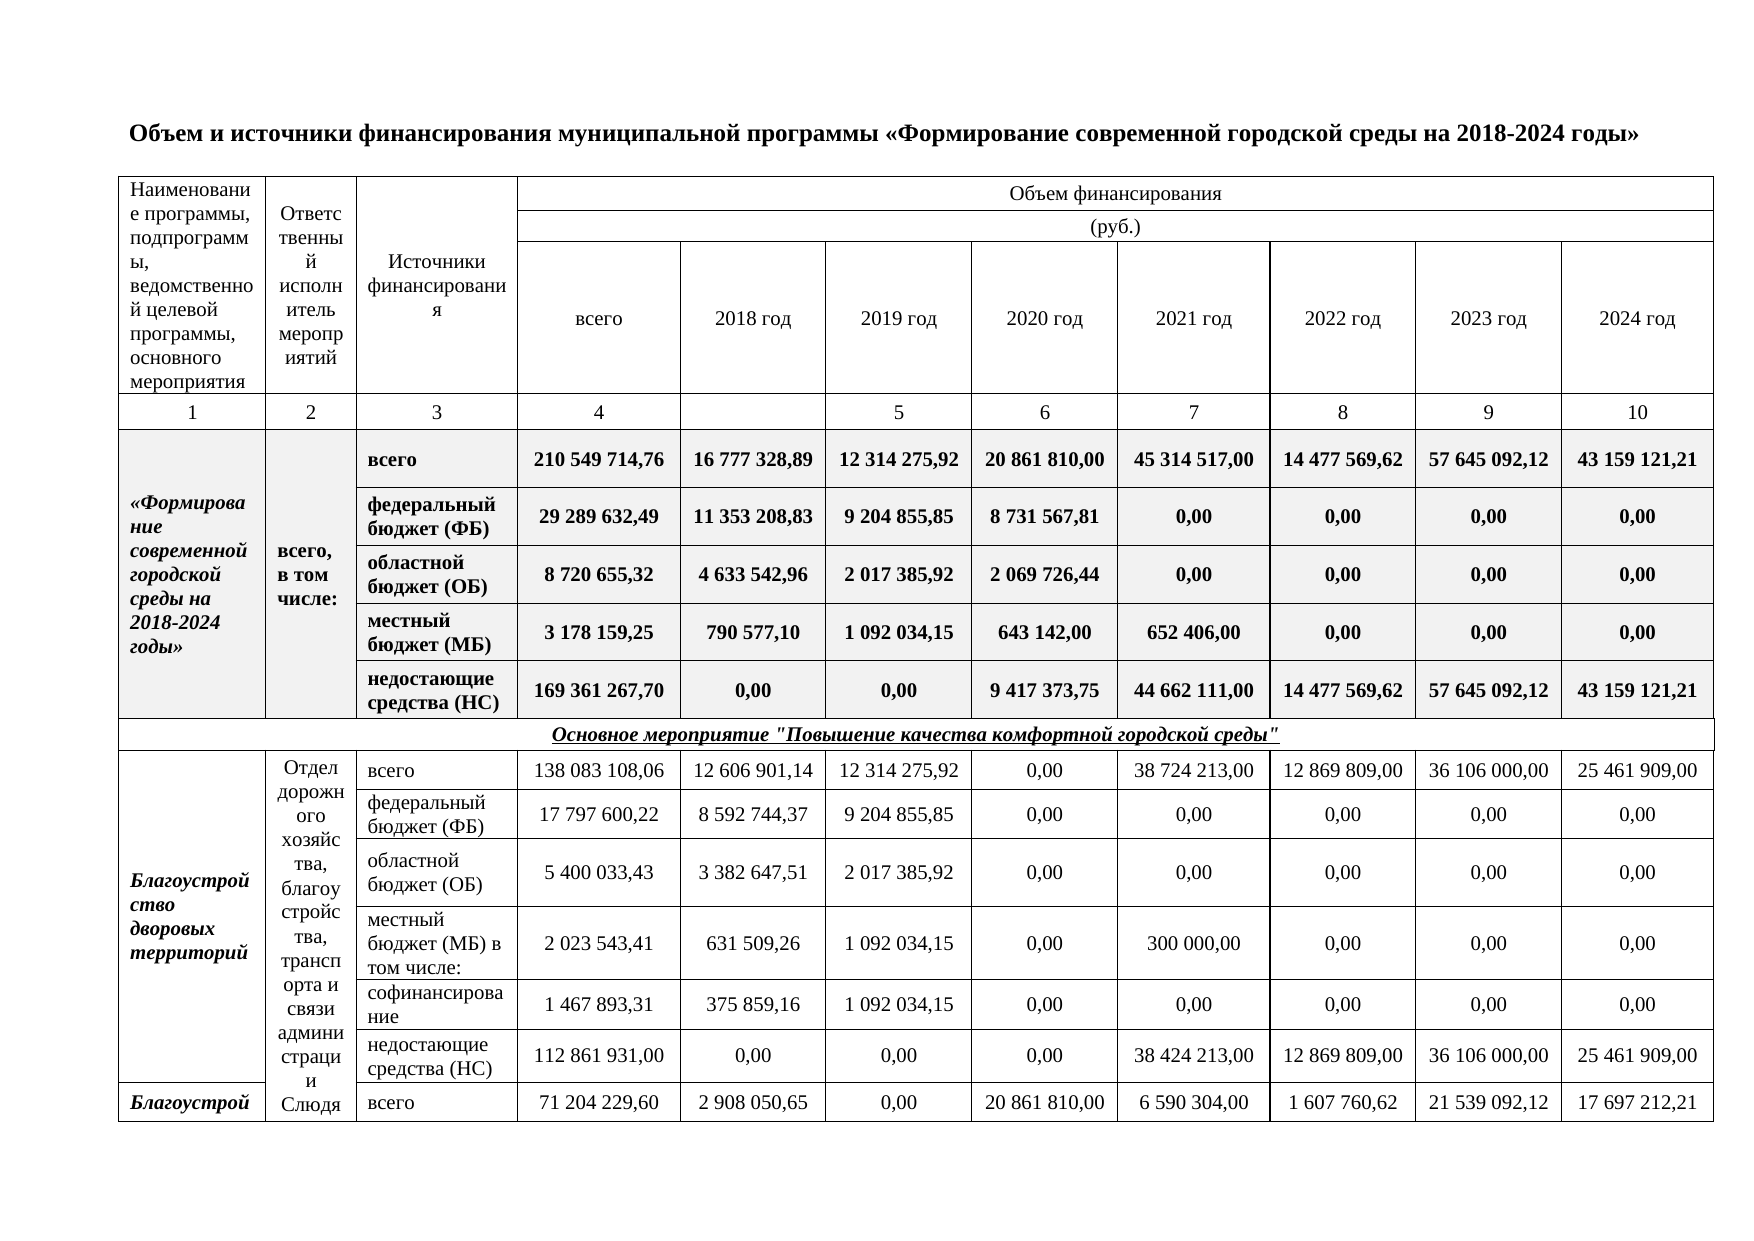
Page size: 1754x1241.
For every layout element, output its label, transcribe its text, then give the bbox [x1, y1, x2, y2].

table_cell Основное мероприятие "Повышение качества комфортной городской среды" [119, 719, 1714, 749]
table_cell 1 467 893,31 [518, 980, 680, 1028]
table_cell 0,00 [1271, 839, 1415, 906]
table_cell 14 477 569,62 [1271, 430, 1415, 487]
table_cell 2024 год [1562, 242, 1713, 393]
table_cell 0,00 [972, 907, 1117, 979]
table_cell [119, 1083, 265, 1121]
table_cell 0,00 [1562, 980, 1713, 1028]
table_cell (руб.) [518, 211, 1713, 241]
table_cell 8 [1271, 394, 1415, 429]
table_cell 9 [1416, 394, 1561, 429]
table_cell 36 106 000,00 [1416, 1030, 1561, 1082]
table_cell Благоустройство дворовых территорий [119, 751, 265, 1082]
table_cell 8 731 567,81 [972, 488, 1117, 545]
table_cell 0,00 [1271, 907, 1415, 979]
table_cell 0,00 [1416, 604, 1561, 660]
table_cell 643 142,00 [972, 604, 1117, 660]
table_cell 5 [826, 394, 971, 429]
table_cell 0,00 [1118, 790, 1269, 838]
table_cell 5 400 033,43 [518, 839, 680, 906]
table_cell 112 861 931,00 [518, 1030, 680, 1082]
table_cell 0,00 [826, 1083, 971, 1121]
table_cell 0,00 [1271, 604, 1415, 660]
table_cell 0,00 [1271, 488, 1415, 545]
table_cell 4 633 542,96 [681, 546, 825, 603]
table_cell 2 [266, 394, 356, 429]
table_cell 0,00 [1562, 790, 1713, 838]
table_cell 9 417 373,75 [972, 661, 1117, 718]
table_cell 9 204 855,85 [826, 790, 971, 838]
table_cell областной бюджет (ОБ) [357, 839, 517, 906]
table_cell 2019 год [826, 242, 971, 393]
table_cell 12 869 809,00 [1271, 1030, 1415, 1082]
table_cell 0,00 [1562, 907, 1713, 979]
table_cell 20 861 810,00 [972, 430, 1117, 487]
table_cell 0,00 [1271, 790, 1415, 838]
table_cell 2020 год [972, 242, 1117, 393]
table_cell 2021 год [1118, 242, 1269, 393]
table_cell 0,00 [972, 751, 1117, 788]
table_cell 300 000,00 [1118, 907, 1269, 979]
table_cell всего [357, 751, 517, 788]
table_cell всего [518, 242, 680, 393]
table_cell 2018 год [681, 242, 825, 393]
table_cell 169 361 267,70 [518, 661, 680, 718]
table_cell 210 549 714,76 [518, 430, 680, 487]
table_cell 1 607 760,62 [1271, 1083, 1415, 1121]
table_cell 6 [972, 394, 1117, 429]
table_cell 0,00 [1271, 980, 1415, 1028]
table_cell 138 083 108,06 [518, 751, 680, 788]
text Объем и источники финансирования муниципальной программы «Формирование современной городской среды на 2018-2024 годы» [118, 118, 1651, 147]
table_header Наименование программы, подпрограммы, ведомственной целевой программы, основного мероприятия [119, 177, 265, 393]
table_cell 0,00 [1416, 488, 1561, 545]
table_cell 3 178 159,25 [518, 604, 680, 660]
table_cell 14 477 569,62 [1271, 661, 1415, 718]
table_cell 36 106 000,00 [1416, 751, 1561, 788]
table_cell 2 069 726,44 [972, 546, 1117, 603]
table_cell 45 314 517,00 [1118, 430, 1269, 487]
table_cell 29 289 632,49 [518, 488, 680, 545]
table_cell 0,00 [1416, 546, 1561, 603]
table_cell 12 606 901,14 [681, 751, 825, 788]
table_cell 1 [119, 394, 265, 429]
table_cell 375 859,16 [681, 980, 825, 1028]
table_cell 25 461 909,00 [1562, 1030, 1713, 1082]
table_cell 8 720 655,32 [518, 546, 680, 603]
table_cell 7 [1118, 394, 1269, 429]
table_cell местный бюджет (МБ) в том числе: [357, 907, 517, 979]
table_cell всего [357, 1083, 517, 1121]
table_cell 6 590 304,00 [1118, 1083, 1269, 1121]
table_cell 0,00 [1562, 839, 1713, 906]
table_cell 12 314 275,92 [826, 430, 971, 487]
table_cell 2 023 543,41 [518, 907, 680, 979]
table_cell 17 697 212,21 [1562, 1083, 1713, 1121]
table_cell всего [357, 430, 517, 487]
table_cell 0,00 [1416, 907, 1561, 979]
table_cell 71 204 229,60 [518, 1083, 680, 1121]
table_cell недостающие средства (НС) [357, 661, 517, 718]
table_cell 1 092 034,15 [826, 604, 971, 660]
table_cell 652 406,00 [1118, 604, 1269, 660]
table_cell 631 509,26 [681, 907, 825, 979]
table_cell 0,00 [1118, 546, 1269, 603]
table_cell 0,00 [826, 1030, 971, 1082]
table_cell 0,00 [1562, 604, 1713, 660]
table_cell федеральный бюджет (ФБ) [357, 488, 517, 545]
table_header Источники финансирования [357, 177, 517, 393]
table_cell 57 645 092,12 [1416, 661, 1561, 718]
table_cell 43 159 121,21 [1562, 430, 1713, 487]
table_cell 0,00 [1118, 488, 1269, 545]
table_cell 16 777 328,89 [681, 430, 825, 487]
table_cell 38 724 213,00 [1118, 751, 1269, 788]
table_cell недостающие средства (НС) [357, 1030, 517, 1082]
table_cell 0,00 [1562, 546, 1713, 603]
table_cell 44 662 111,00 [1118, 661, 1269, 718]
table_cell 9 204 855,85 [826, 488, 971, 545]
table_cell 0,00 [1118, 980, 1269, 1028]
table_cell 0,00 [1416, 790, 1561, 838]
table_cell 2 017 385,92 [826, 546, 971, 603]
table_cell 21 539 092,12 [1416, 1083, 1561, 1121]
table_cell 0,00 [681, 661, 825, 718]
table_cell 2 908 050,65 [681, 1083, 825, 1121]
table_cell 0,00 [1416, 839, 1561, 906]
table_cell 0,00 [1118, 839, 1269, 906]
table_cell 0,00 [826, 661, 971, 718]
table_cell федеральный бюджет (ФБ) [357, 790, 517, 838]
table_cell [681, 394, 825, 429]
table_cell 3 382 647,51 [681, 839, 825, 906]
table_cell 2 017 385,92 [826, 839, 971, 906]
table_cell 25 461 909,00 [1562, 751, 1713, 788]
table_header Ответственный исполнитель мероприятий [266, 177, 356, 393]
table_cell 2023 год [1416, 242, 1561, 393]
table_cell софинансирование [357, 980, 517, 1028]
table_cell всего, в том числе: [266, 430, 356, 718]
table_cell 4 [518, 394, 680, 429]
table_cell 1 092 034,15 [826, 907, 971, 979]
table_header Объем финансирования [518, 177, 1713, 210]
table_cell 20 861 810,00 [972, 1083, 1117, 1121]
table_cell 38 424 213,00 [1118, 1030, 1269, 1082]
table_cell 0,00 [1416, 980, 1561, 1028]
table_cell местный бюджет (МБ) [357, 604, 517, 660]
table_cell 1 092 034,15 [826, 980, 971, 1028]
table_cell 10 [1562, 394, 1713, 429]
table_cell 3 [357, 394, 517, 429]
table_cell 790 577,10 [681, 604, 825, 660]
table_cell 17 797 600,22 [518, 790, 680, 838]
table_cell 0,00 [1562, 488, 1713, 545]
table_cell 12 314 275,92 [826, 751, 971, 788]
table_cell 57 645 092,12 [1416, 430, 1561, 487]
table_cell 0,00 [972, 980, 1117, 1028]
table_cell 0,00 [972, 839, 1117, 906]
table_cell областной бюджет (ОБ) [357, 546, 517, 603]
table_cell 0,00 [972, 790, 1117, 838]
table_cell 0,00 [1271, 546, 1415, 603]
table_cell «Формирование современной городской среды на 2018-2024 годы» [119, 430, 265, 718]
table_cell 11 353 208,83 [681, 488, 825, 545]
table_cell 2022 год [1271, 242, 1415, 393]
table_cell 12 869 809,00 [1271, 751, 1415, 788]
table_cell 0,00 [972, 1030, 1117, 1082]
table_cell 8 592 744,37 [681, 790, 825, 838]
table_cell Отдел дорожного хозяйства, благоустройства, транспорта и связи администрации Слюдянского городского поселения [266, 751, 356, 1121]
table_cell 0,00 [681, 1030, 825, 1082]
table_cell 43 159 121,21 [1562, 661, 1713, 718]
